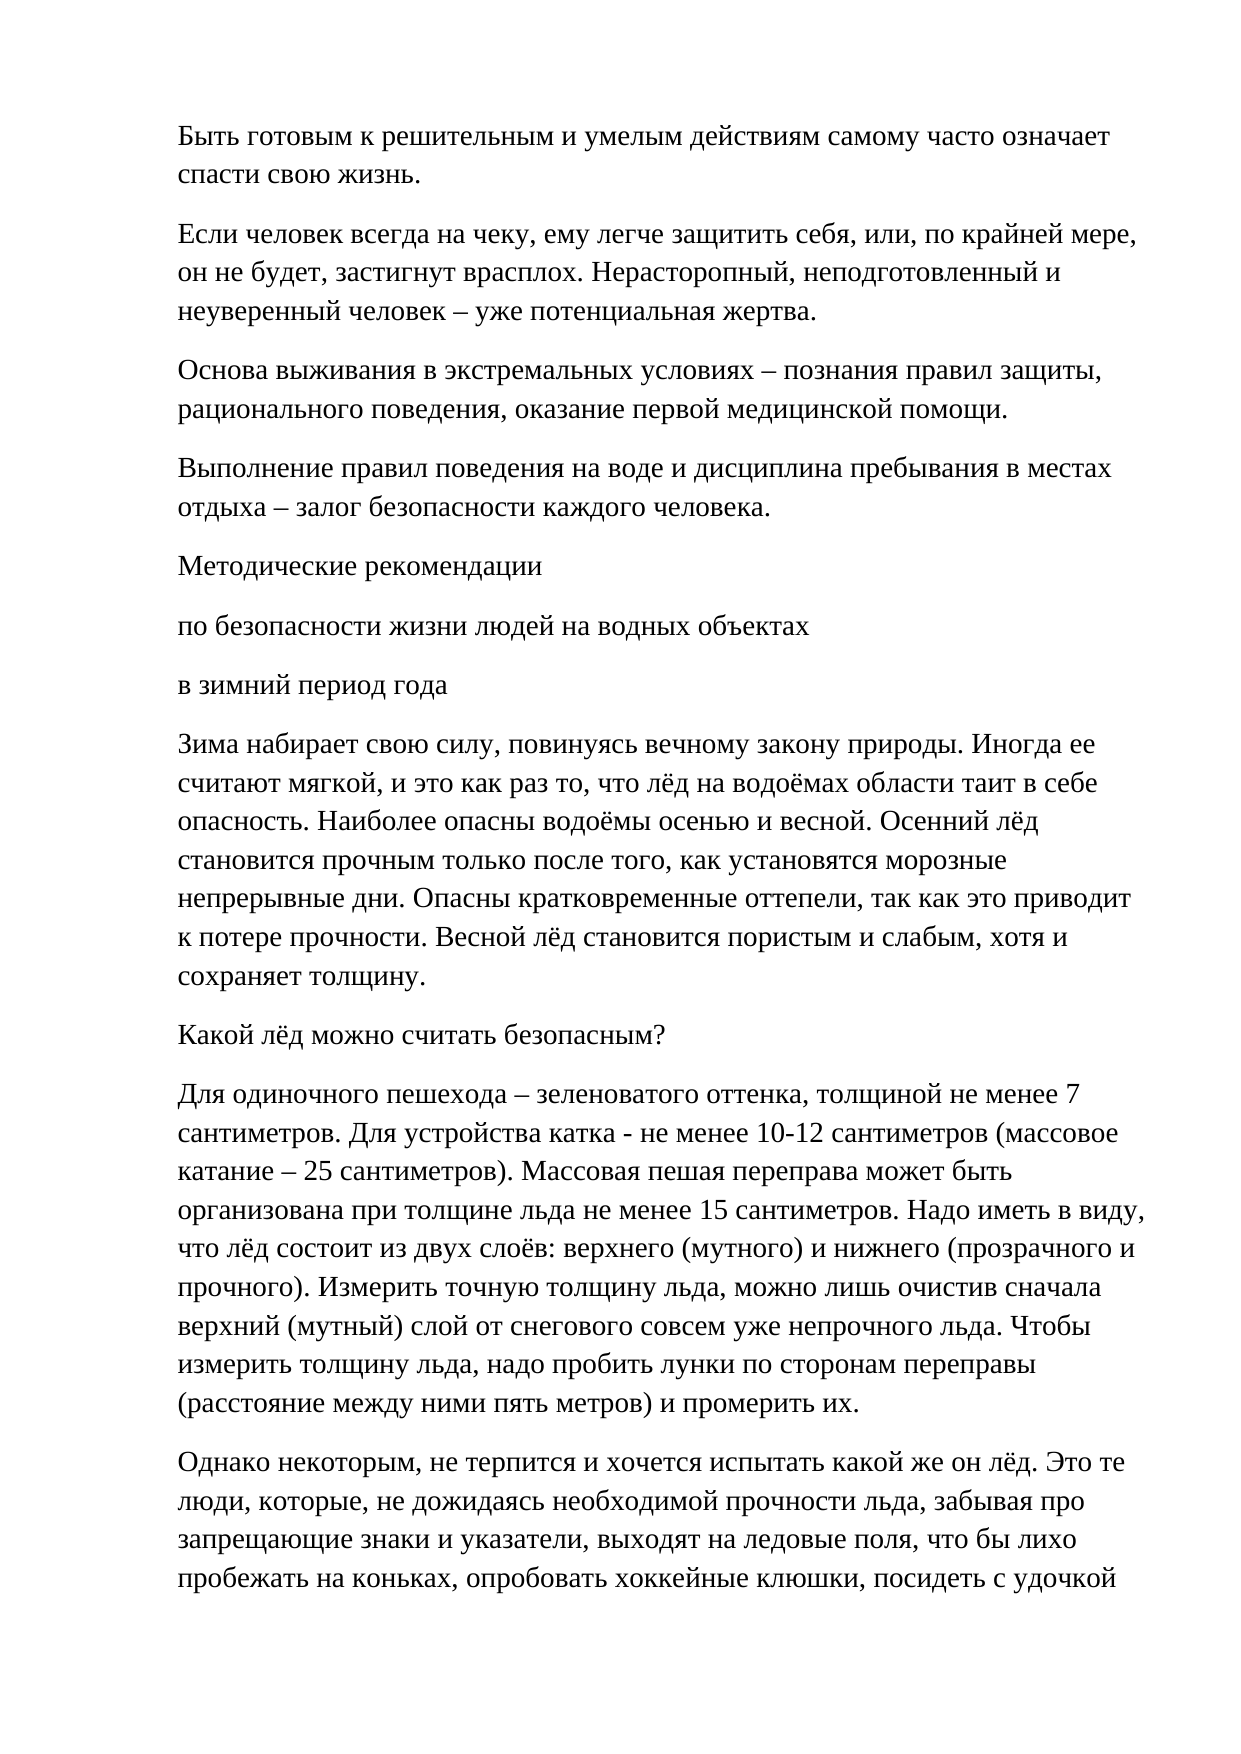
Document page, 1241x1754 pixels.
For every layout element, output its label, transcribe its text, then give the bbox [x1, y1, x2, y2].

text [177, 1444, 1152, 1593]
text Какой лёд можно считать безопасным? [177, 1017, 1152, 1051]
text по безопасности жизни людей на водных объектах [177, 608, 1152, 641]
text Выполнение правил поведения на воде и дисциплина пребывания в местах отдыха – залог безопасности каждого человека. [177, 450, 1152, 522]
text Методические рекомендации [177, 548, 1152, 582]
text Зима набирает свою силу, повинуясь вечному закону природы. Иногда ее считают мягкой, и это как раз то, что лёд на водоёмах области таит в себе опасность. Наиболее опасны водоёмы осенью и весной. Осенний лёд становится прочным только после того, как установятся морозные непрерывные дни. Опасны кратковременные оттепели, так как это приводит к потере прочности. Весной лёд становится пористым и слабым, хотя и сохраняет толщину. [177, 726, 1152, 991]
text в зимний период года [177, 667, 1152, 701]
text Основа выживания в экстремальных условиях – познания правил защиты, рационального поведения, оказание первой медицинской помощи. [177, 352, 1152, 424]
text Если человек всегда на чеку, ему легче защитить себя, или, по крайней мере, он не будет, застигнут врасплох. Нерасторопный, неподготовленный и неуверенный человек – уже потенциальная жертва. [177, 216, 1152, 327]
text Для одиночного пешехода – зеленоватого оттенка, толщиной не менее 7 сантиметров. Для устройства катка - не менее 10-12 сантиметров (массовое катание – 25 сантиметров). Массовая пешая переправа может быть организована при толщине льда не менее 15 сантиметров. Надо иметь в виду, что лёд состоит из двух слоёв: верхнего (мутного) и нижнего (прозрачного и прочного). Измерить точную толщину льда, можно лишь очистив сначала верхний (мутный) слой от снегового совсем уже непрочного льда. Чтобы измерить толщину льда, надо пробить лунки по сторонам переправы (расстояние между ними пять метров) и промерить их. [177, 1076, 1152, 1418]
text Быть готовым к решительным и умелым действиям самому часто означает спасти свою жизнь. [177, 118, 1152, 190]
